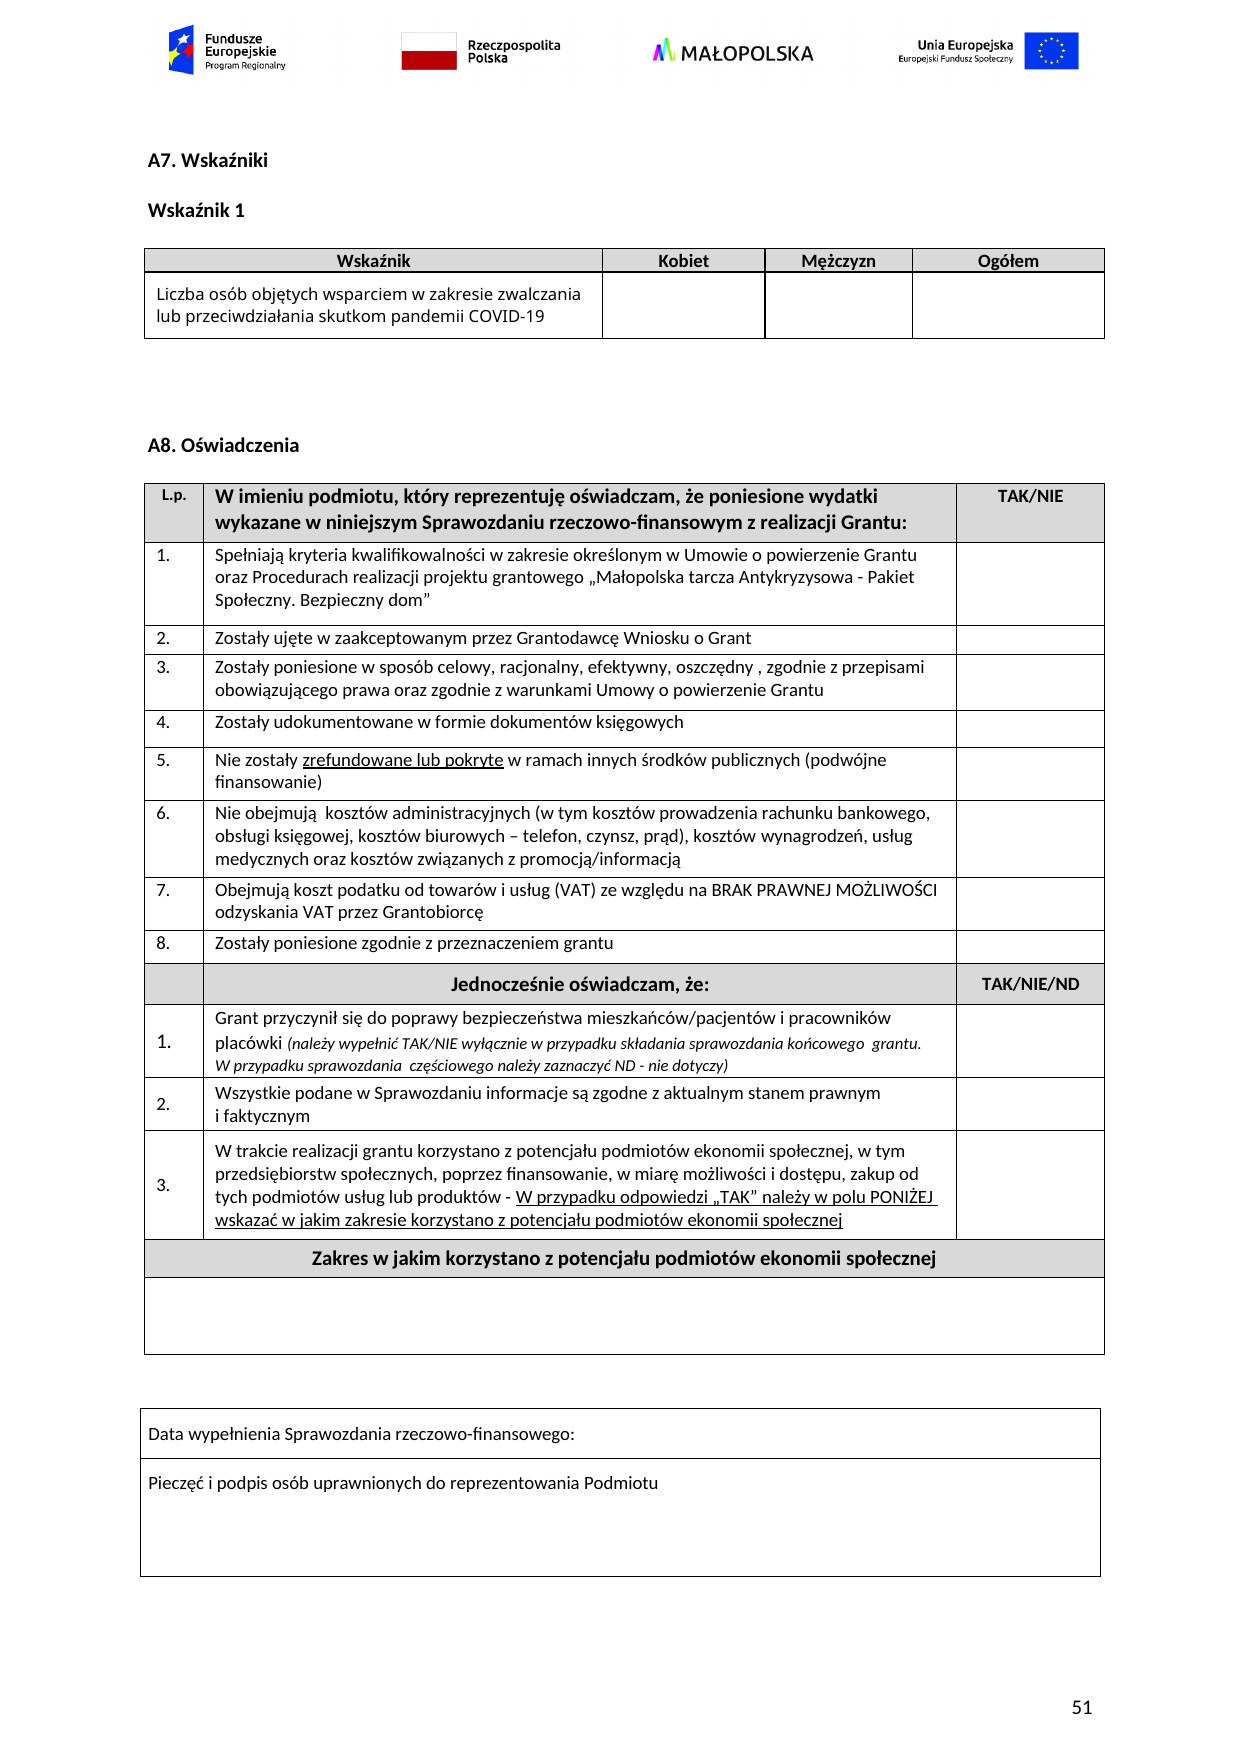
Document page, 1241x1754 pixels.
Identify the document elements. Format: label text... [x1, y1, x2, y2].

text Wskaźnik 1 [148, 198, 1092, 223]
table_cell Obejmują koszt podatku od towarów i usług (VAT) ze względu na BRAK PRAWNEJ MOŻLIWOŚCI odzyskania VAT przez Grantobiorcę [204, 878, 956, 930]
table_cell 2. [145, 1078, 203, 1130]
table_cell Grant przyczynił się do poprawy bezpieczeństwa mieszkańców/pacjentów i pracowników placówki (należy wypełnić TAK/NIE wyłącznie w przypadku składania sprawozdania końcowego grantu. W przypadku sprawozdania częściowego należy zaznaczyć ND - nie dotyczy) [204, 1005, 956, 1077]
table_cell [145, 964, 203, 1004]
table_cell W trakcie realizacji grantu korzystano z potencjału podmiotów ekonomii społecznej, w tym przedsiębiorstw społecznych, poprzez finansowanie, w miarę możliwości i dostępu, zakup od tych podmiotów usług lub produktów - W przypadku odpowiedzi „TAK” należy w polu PONIŻEJ wskazać w jakim zakresie korzystano z potencjału podmiotów ekonomii społecznej [204, 1131, 956, 1239]
table_header L.p. [145, 484, 203, 542]
table_cell [957, 1005, 1104, 1077]
table_header Data wypełnienia Sprawozdania rzeczowo-finansowego: [141, 1409, 1100, 1458]
table_cell [603, 273, 764, 338]
table_cell [957, 626, 1104, 654]
table_header Kobiet [603, 249, 764, 271]
table_cell Wszystkie podane w Sprawozdaniu informacje są zgodne z aktualnym stanem prawnym i faktycznym [204, 1078, 956, 1130]
table_cell [957, 543, 1104, 625]
table_header W imieniu podmiotu, który reprezentuję oświadczam, że poniesione wydatki wykazane w niniejszym Sprawozdaniu rzeczowo-finansowym z realizacji Grantu: [204, 484, 956, 542]
table_header Ogółem [913, 249, 1104, 271]
table_cell [957, 878, 1104, 930]
table_cell 7. [145, 878, 203, 930]
table_cell Zostały poniesione zgodnie z przeznaczeniem grantu [204, 931, 956, 963]
table_cell 1. [145, 1005, 203, 1077]
table_cell Spełniają kryteria kwalifikowalności w zakresie określonym w Umowie o powierzenie Grantu oraz Procedurach realizacji projektu grantowego „Małopolska tarcza Antykryzysowa - Pakiet Społeczny. Bezpieczny dom” [204, 543, 956, 625]
table_cell 6. [145, 801, 203, 877]
table_cell [766, 273, 912, 338]
table_header Wskaźnik [145, 249, 602, 271]
table_cell [957, 711, 1104, 747]
table_cell Zostały ujęte w zaakceptowanym przez Grantodawcę Wniosku o Grant [204, 626, 956, 654]
table_cell Zakres w jakim korzystano z potencjału podmiotów ekonomii społecznej [145, 1240, 1104, 1277]
table_cell [913, 273, 1104, 338]
table_cell [957, 801, 1104, 877]
table_cell TAK/NIE/ND [957, 964, 1104, 1004]
text A8. Oświadczenia [148, 433, 1092, 458]
table_cell 3. [145, 655, 203, 709]
table_cell 2. [145, 626, 203, 654]
table_cell Nie zostały zrefundowane lub pokryte w ramach innych środków publicznych (podwójne finansowanie) [204, 748, 956, 800]
table_cell [957, 748, 1104, 800]
table_cell [957, 1131, 1104, 1239]
picture [147, 15, 1093, 89]
table_cell 1. [145, 543, 203, 625]
table_cell Zostały poniesione w sposób celowy, racjonalny, efektywny, oszczędny , zgodnie z przepisami obowiązującego prawa oraz zgodnie z warunkami Umowy o powierzenie Grantu [204, 655, 956, 709]
table_cell [957, 1078, 1104, 1130]
table_header TAK/NIE [957, 484, 1104, 542]
table_cell Pieczęć i podpis osób uprawnionych do reprezentowania Podmiotu [141, 1459, 1100, 1576]
table_cell Liczba osób objętych wsparciem w zakresie zwalczania lub przeciwdziałania skutkom pandemii COVID-19 [145, 273, 602, 338]
table_cell 4. [145, 711, 203, 747]
table_cell Nie obejmują kosztów administracyjnych (w tym kosztów prowadzenia rachunku bankowego, obsługi księgowej, kosztów biurowych – telefon, czynsz, prąd), kosztów wynagrodzeń, usług medycznych oraz kosztów związanych z promocją/informacją [204, 801, 956, 877]
table_cell 5. [145, 748, 203, 800]
table_cell [957, 931, 1104, 963]
table_cell Jednocześnie oświadczam, że: [204, 964, 956, 1004]
table_cell 3. [145, 1131, 203, 1239]
table_cell 8. [145, 931, 203, 963]
table_header Mężczyzn [766, 249, 912, 271]
text A7. Wskaźniki [148, 148, 1092, 173]
table_cell [957, 655, 1104, 709]
table_cell [145, 1278, 1104, 1354]
table_cell Zostały udokumentowane w formie dokumentów księgowych [204, 711, 956, 747]
